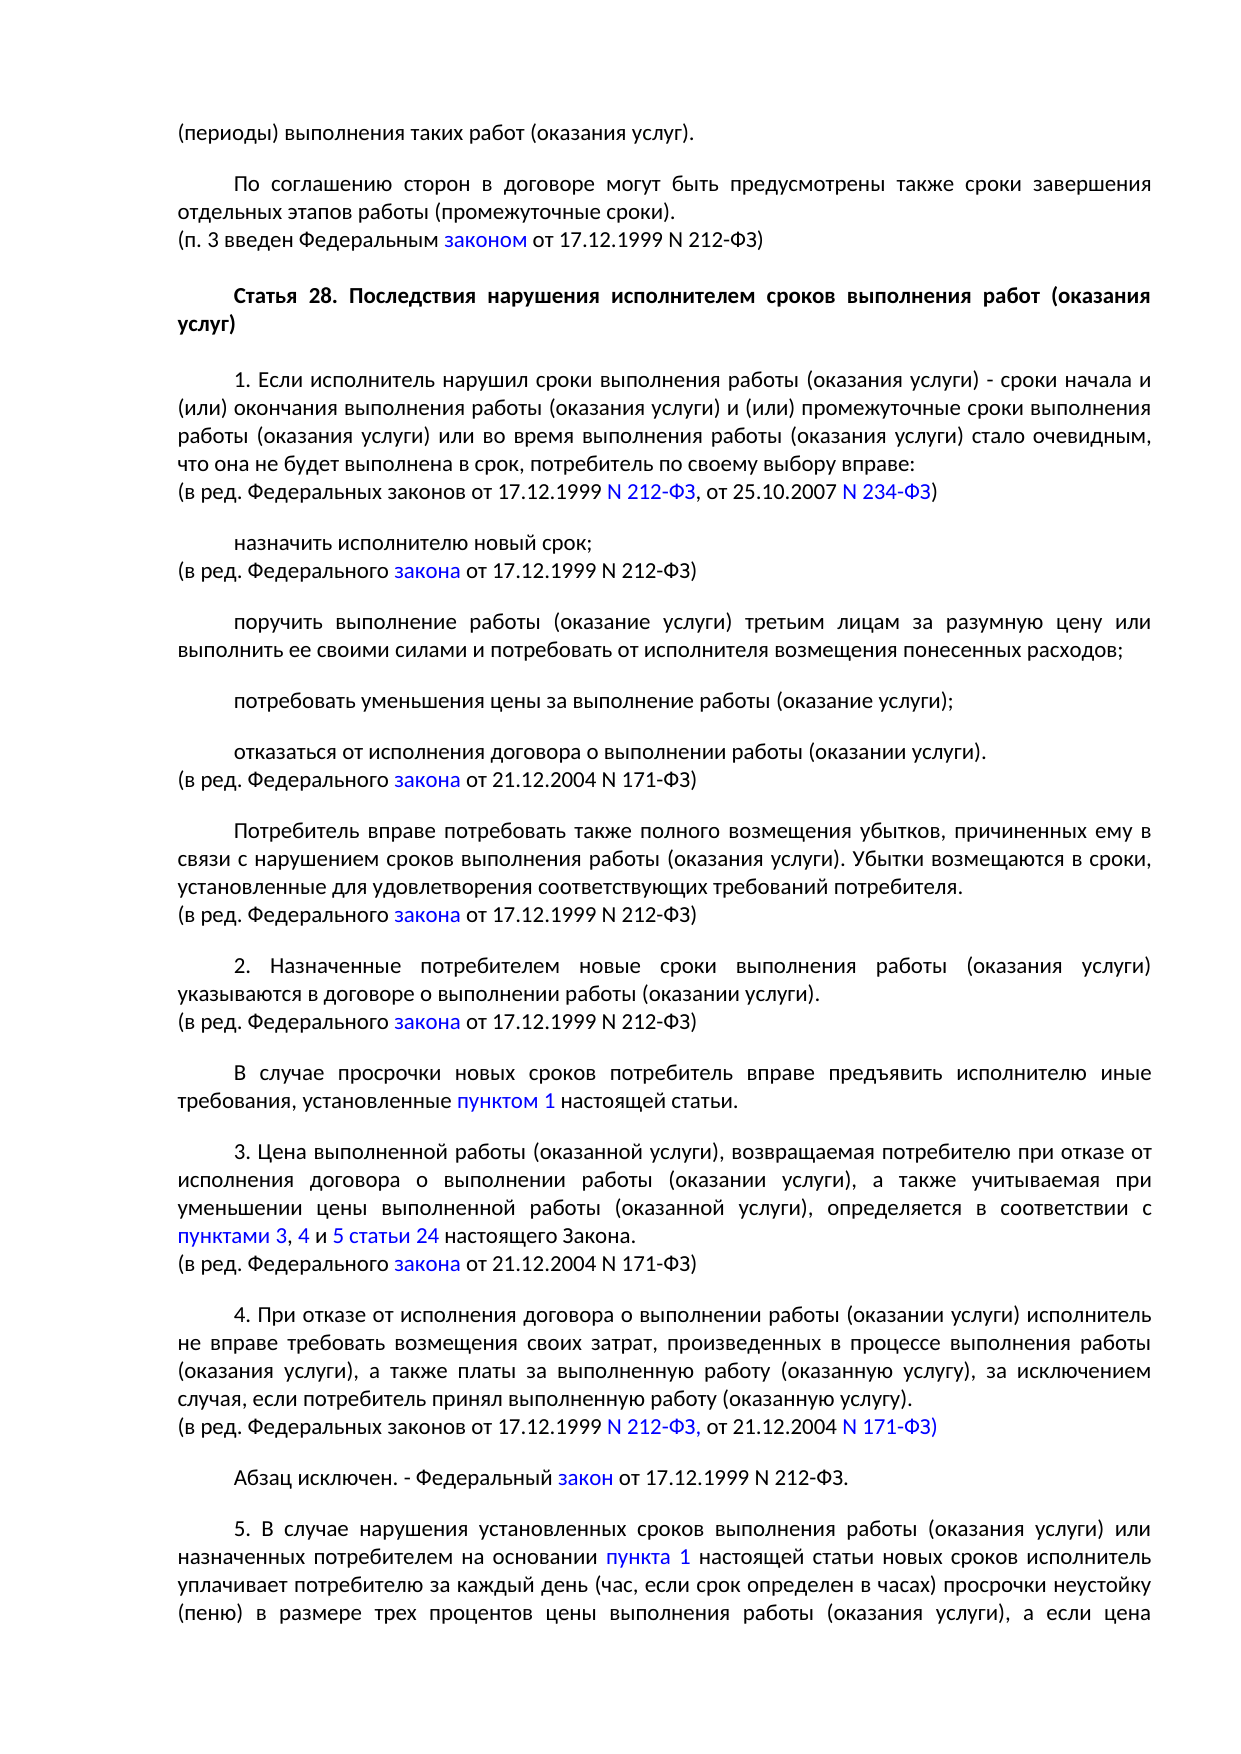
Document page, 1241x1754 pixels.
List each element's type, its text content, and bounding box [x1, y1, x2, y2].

text 4. При отказе от исполнения договора о выполнении работы (оказании услуги) исполнитель не вправе требовать возмещения своих затрат, произведенных в процессе выполнения работы (оказания услуги), а также платы за выполненную работу (оказанную услугу), за исключением случая, если потребитель принял выполненную работу (оказанную услугу). [177, 1300, 1152, 1412]
text (в ред. Федеральных законов от 17.12.1999 N 212-ФЗ, от 21.12.2004 N 171-ФЗ) [177, 1412, 1152, 1440]
text (п. 3 введен Федеральным законом от 17.12.1999 N 212-ФЗ) [177, 225, 1152, 253]
text (в ред. Федерального закона от 17.12.1999 N 212-ФЗ) [177, 1007, 1152, 1035]
text Потребитель вправе потребовать также полного возмещения убытков, причиненных ему в связи с нарушением сроков выполнения работы (оказания услуги). Убытки возмещаются в сроки, установленные для удовлетворения соответствующих требований потребителя. [177, 816, 1152, 900]
text (в ред. Федерального закона от 21.12.2004 N 171-ФЗ) [177, 765, 1152, 793]
text поручить выполнение работы (оказание услуги) третьим лицам за разумную цену или выполнить ее своими силами и потребовать от исполнителя возмещения понесенных расходов; [177, 607, 1152, 663]
text (в ред. Федеральных законов от 17.12.1999 N 212-ФЗ, от 25.10.2007 N 234-ФЗ) [177, 477, 1152, 505]
text (в ред. Федерального закона от 17.12.1999 N 212-ФЗ) [177, 900, 1152, 928]
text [177, 118, 1152, 146]
text отказаться от исполнения договора о выполнении работы (оказании услуги). [177, 737, 1152, 765]
text 1. Если исполнитель нарушил сроки выполнения работы (оказания услуги) - сроки начала и (или) окончания выполнения работы (оказания услуги) и (или) промежуточные сроки выполнения работы (оказания услуги) или во время выполнения работы (оказания услуги) стало очевидным, что она не будет выполнена в срок, потребитель по своему выбору вправе: [177, 365, 1152, 477]
text назначить исполнителю новый срок; [177, 528, 1152, 556]
text (в ред. Федерального закона от 21.12.2004 N 171-ФЗ) [177, 1249, 1152, 1277]
text В случае просрочки новых сроков потребитель вправе предъявить исполнителю иные требования, установленные пунктом 1 настоящей статьи. [177, 1058, 1152, 1114]
text (в ред. Федерального закона от 17.12.1999 N 212-ФЗ) [177, 556, 1152, 584]
text По соглашению сторон в договоре могут быть предусмотрены также сроки завершения отдельных этапов работы (промежуточные сроки). [177, 169, 1152, 225]
text 3. Цена выполненной работы (оказанной услуги), возвращаемая потребителю при отказе от исполнения договора о выполнении работы (оказании услуги), а также учитываемая при уменьшении цены выполненной работы (оказанной услуги), определяется в соответствии с пунктами 3, 4 и 5 статьи 24 настоящего Закона. [177, 1137, 1152, 1249]
title Статья 28. Последствия нарушения исполнителем сроков выполнения работ (оказания услуг) [177, 281, 1152, 337]
text потребовать уменьшения цены за выполнение работы (оказание услуги); [177, 686, 1152, 714]
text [177, 1514, 1152, 1626]
text 2. Назначенные потребителем новые сроки выполнения работы (оказания услуги) указываются в договоре о выполнении работы (оказании услуги). [177, 951, 1152, 1007]
text Абзац исключен. - Федеральный закон от 17.12.1999 N 212-ФЗ. [177, 1463, 1152, 1491]
